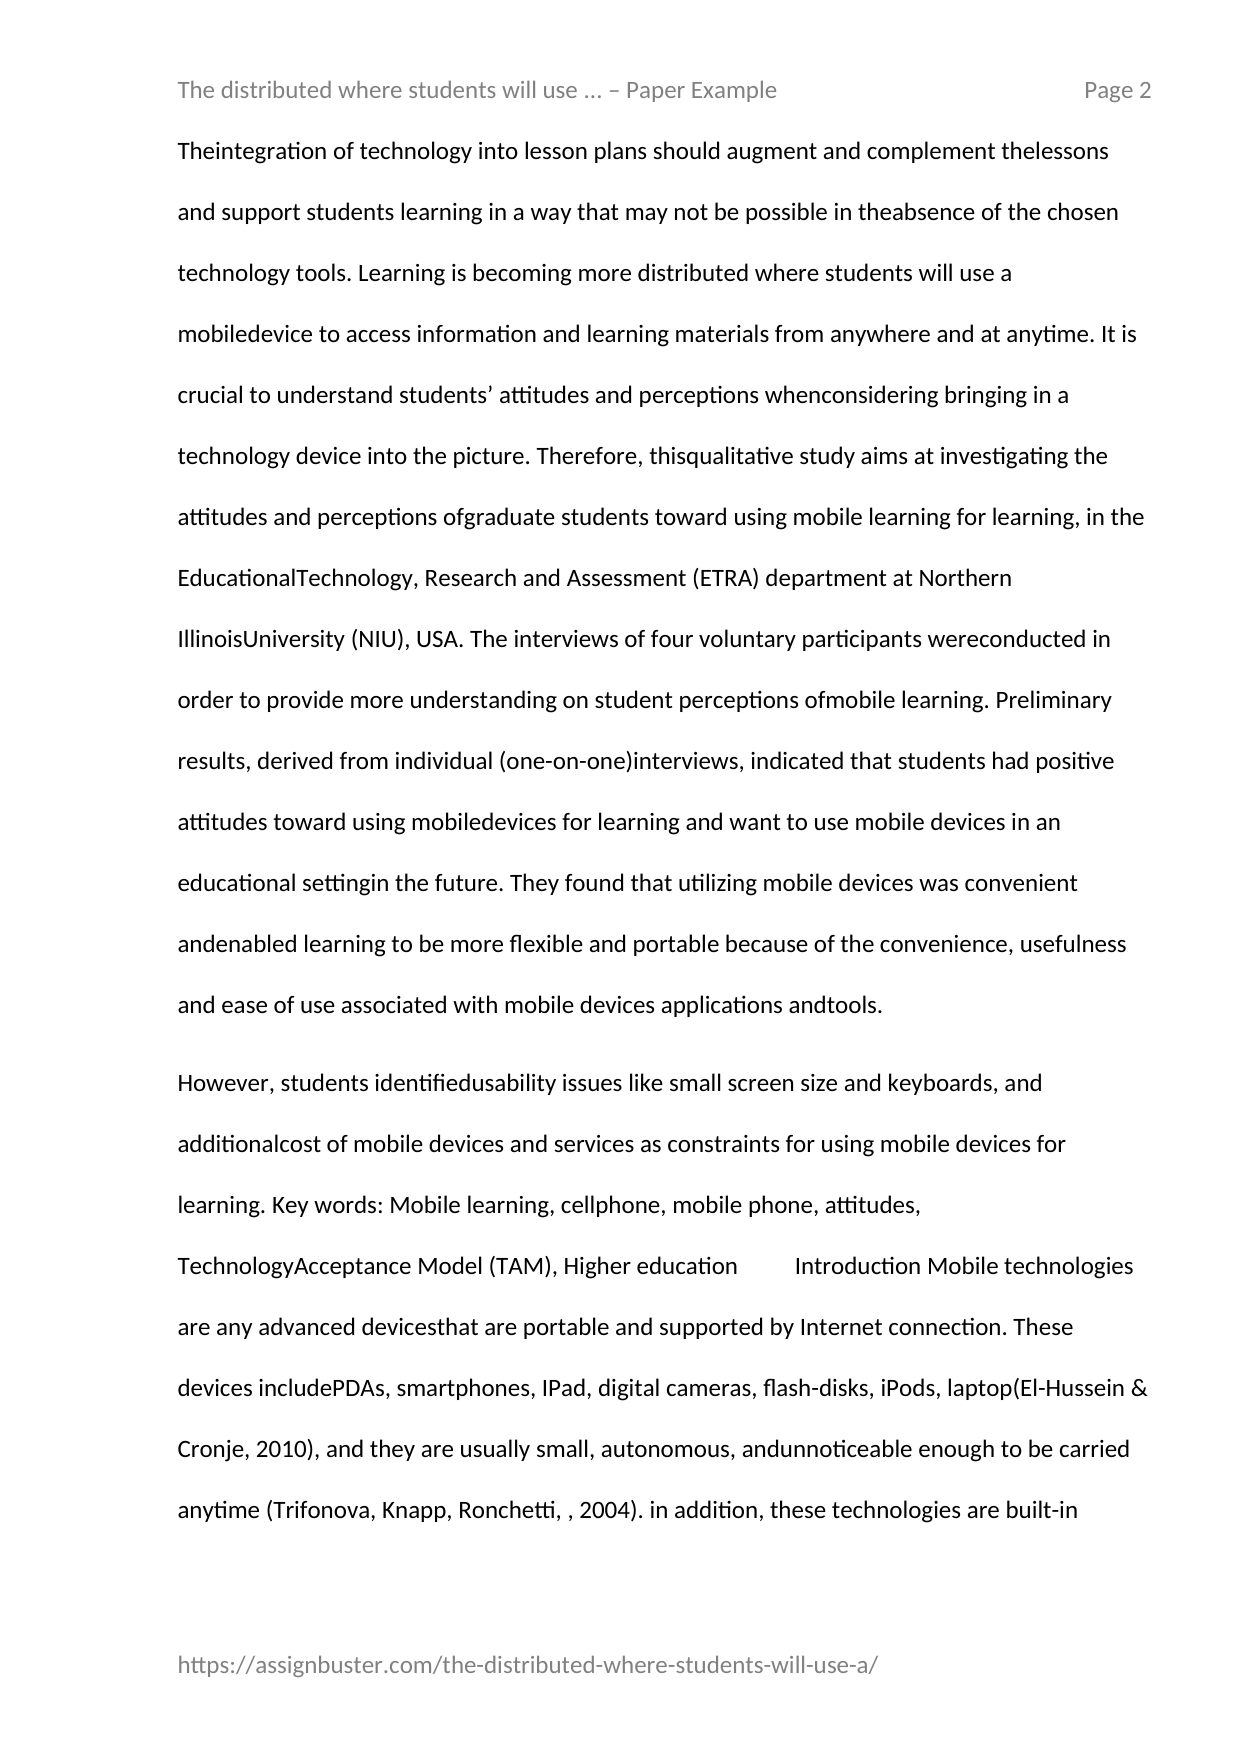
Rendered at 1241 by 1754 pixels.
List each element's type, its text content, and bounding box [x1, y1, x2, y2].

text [177, 1067, 1152, 1525]
text Theintegration of technology into lesson plans should augment and complement thelessons and support students learning in a way that may not be possible in theabsence of the chosen technology tools. Learning is becoming more distributed where students will use a mobiledevice to access information and learning materials from anywhere and at anytime. It is crucial to understand students’ attitudes and perceptions whenconsidering bringing in a technology device into the picture. Therefore, thisqualitative study aims at investigating the attitudes and perceptions ofgraduate students toward using mobile learning for learning, in the EducationalTechnology, Research and Assessment (ETRA) department at Northern IllinoisUniversity (NIU), USA. The interviews of four voluntary participants wereconducted in order to provide more understanding on student perceptions ofmobile learning. Preliminary results, derived from individual (one-on-one)interviews, indicated that students had positive attitudes toward using mobiledevices for learning and want to use mobile devices in an educational settingin the future. They found that utilizing mobile devices was convenient andenabled learning to be more flexible and portable because of the convenience, usefulness and ease of use associated with mobile devices applications andtools. [177, 135, 1152, 1020]
